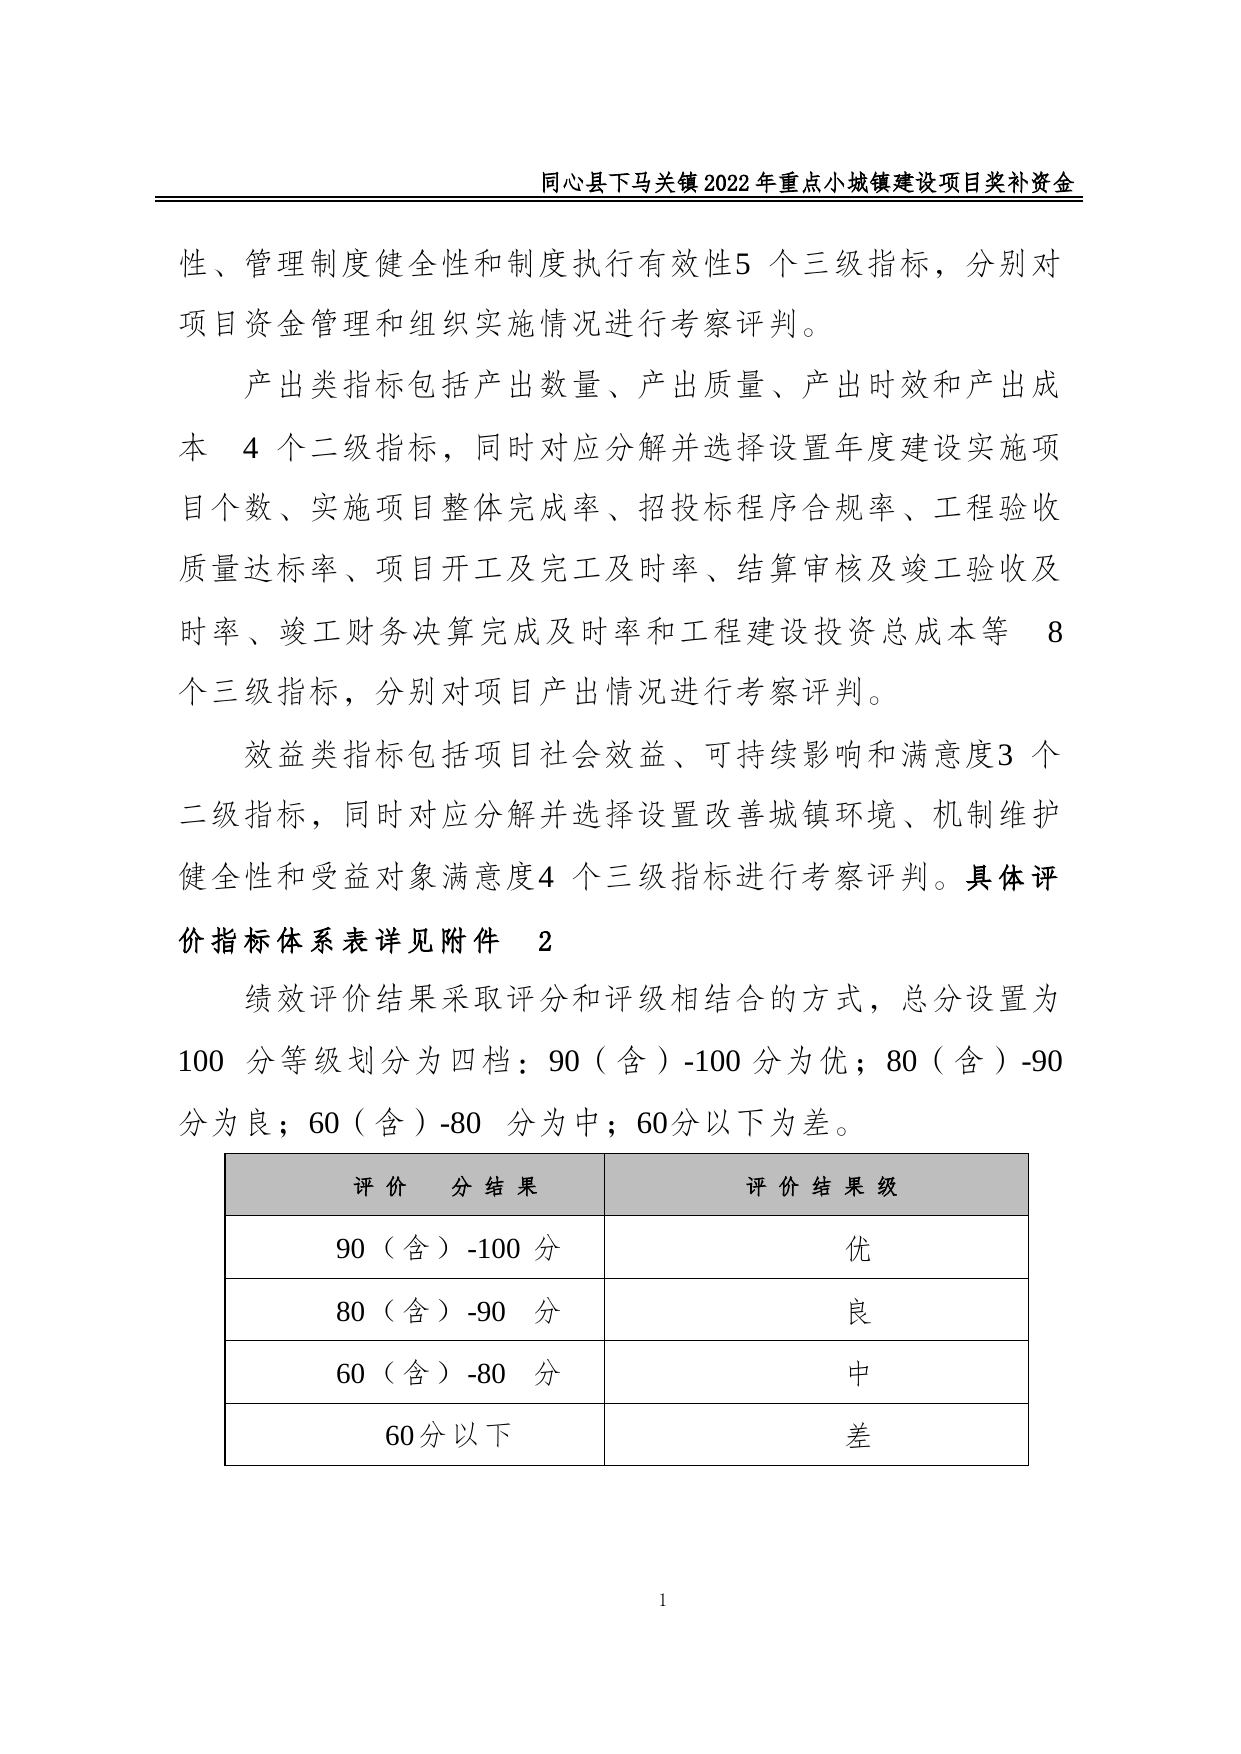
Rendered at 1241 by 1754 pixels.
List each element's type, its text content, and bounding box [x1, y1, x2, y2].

table_cell 80（含）-90分 [226, 1279, 604, 1340]
table_cell 良 [605, 1279, 1028, 1340]
table_cell 60分以下 [226, 1404, 604, 1465]
text 效益类指标包括项目社会效益、可持续影响和满意度3个二级指标，同时对应分解并选择设置改善城镇环境、机制维护健全性和受益对象满意度4个三级指标进行考察评判。具体评价指标体系表详见附件 2 [177, 723, 1063, 969]
text 产出类指标包括产出数量、产出质量、产出时效和产出成本 4 个二级指标，同时对应分解并选择设置年度建设实施项目个数、实施项目整体完成率、招投标程序合规率、工程验收质量达标率、项目开工及完工及时率、结算审核及竣工验收及时率、竣工财务决算完成及时率和工程建设投资总成本等 8 个三级指标，分别对项目产出情况进行考察评判。 [177, 355, 1063, 723]
table_cell 差 [605, 1404, 1028, 1465]
table_cell 60（含）-80分 [226, 1341, 604, 1403]
table_header 评价计分结果 [226, 1154, 604, 1215]
table_cell 优 [605, 1216, 1028, 1278]
table_cell 中 [605, 1341, 1028, 1403]
text 绩效评价结果采取评分和评级相结合的方式，总分设置为 100 分等级划分为四档：90（含）-100 分为优；80（含）-90 分为良；60（含）-80分为中；60分以下为差。 [177, 969, 1063, 1153]
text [177, 233, 1063, 355]
table_header 评价结果级别 [605, 1154, 1028, 1215]
table_cell 90（含）-100分 [226, 1216, 604, 1278]
